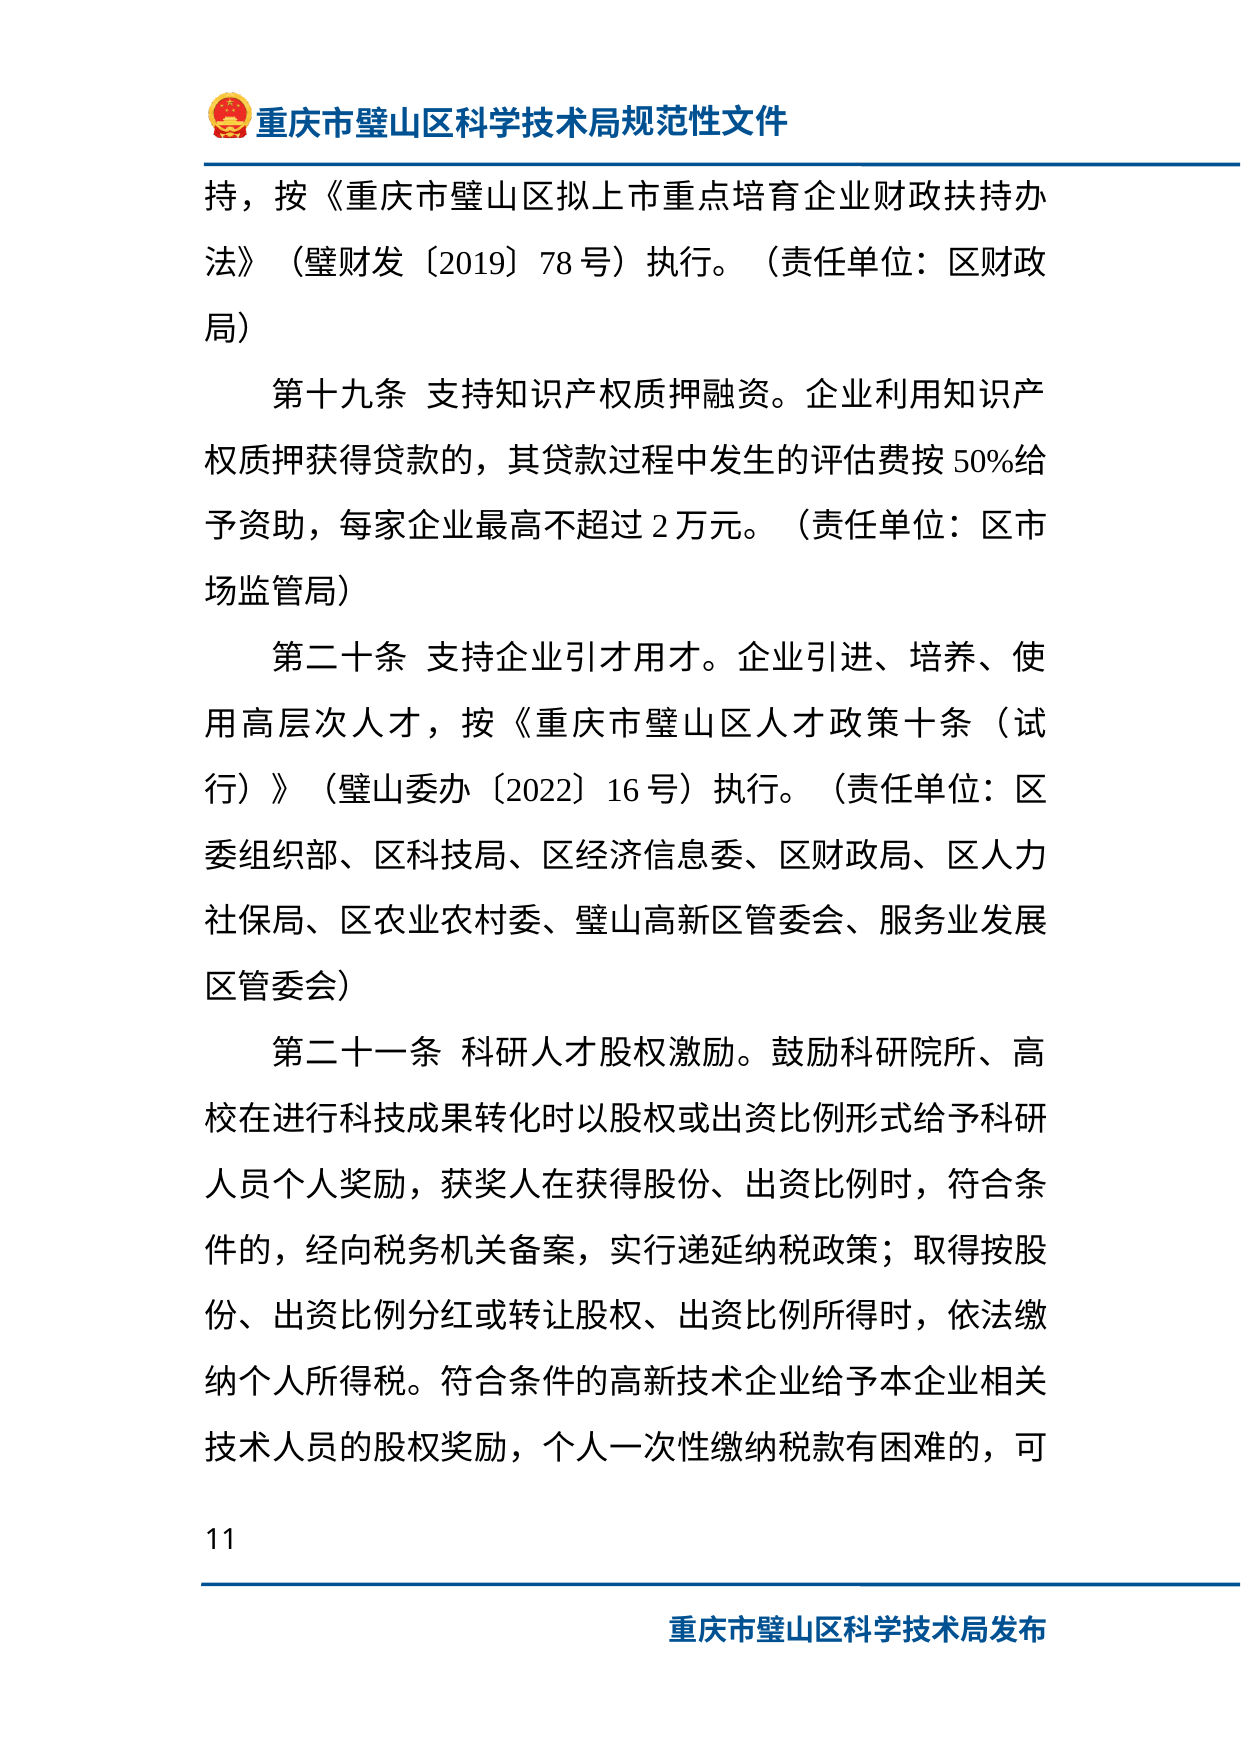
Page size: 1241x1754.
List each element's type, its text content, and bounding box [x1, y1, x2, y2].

picture [204, 90, 255, 142]
text 第十九条 支持知识产权质押融资。企业利用知识产权质押获得贷款的，其贷款过程中发生的评估费按50%给予资助，每家企业最高不超过2万元。（责任单位：区市场监管局） [204, 359, 1048, 622]
text 第十八条 培育企业上市。拟上市重点培育企业扶持，按《重庆市璧山区拟上市重点培育企业财政扶持办法》（璧财发〔2019〕78号）执行。（责任单位：区财政局） [204, 161, 1048, 359]
text 第二十条 支持企业引才用才。企业引进、培养、使用高层次人才，按《重庆市璧山区人才政策十条（试行）》（璧山委办〔2022〕16号）执行。（责任单位：区委组织部、区科技局、区经济信息委、区财政局、区人力社保局、区农业农村委、璧山高新区管委会、服务业发展区管委会） [204, 622, 1048, 1017]
